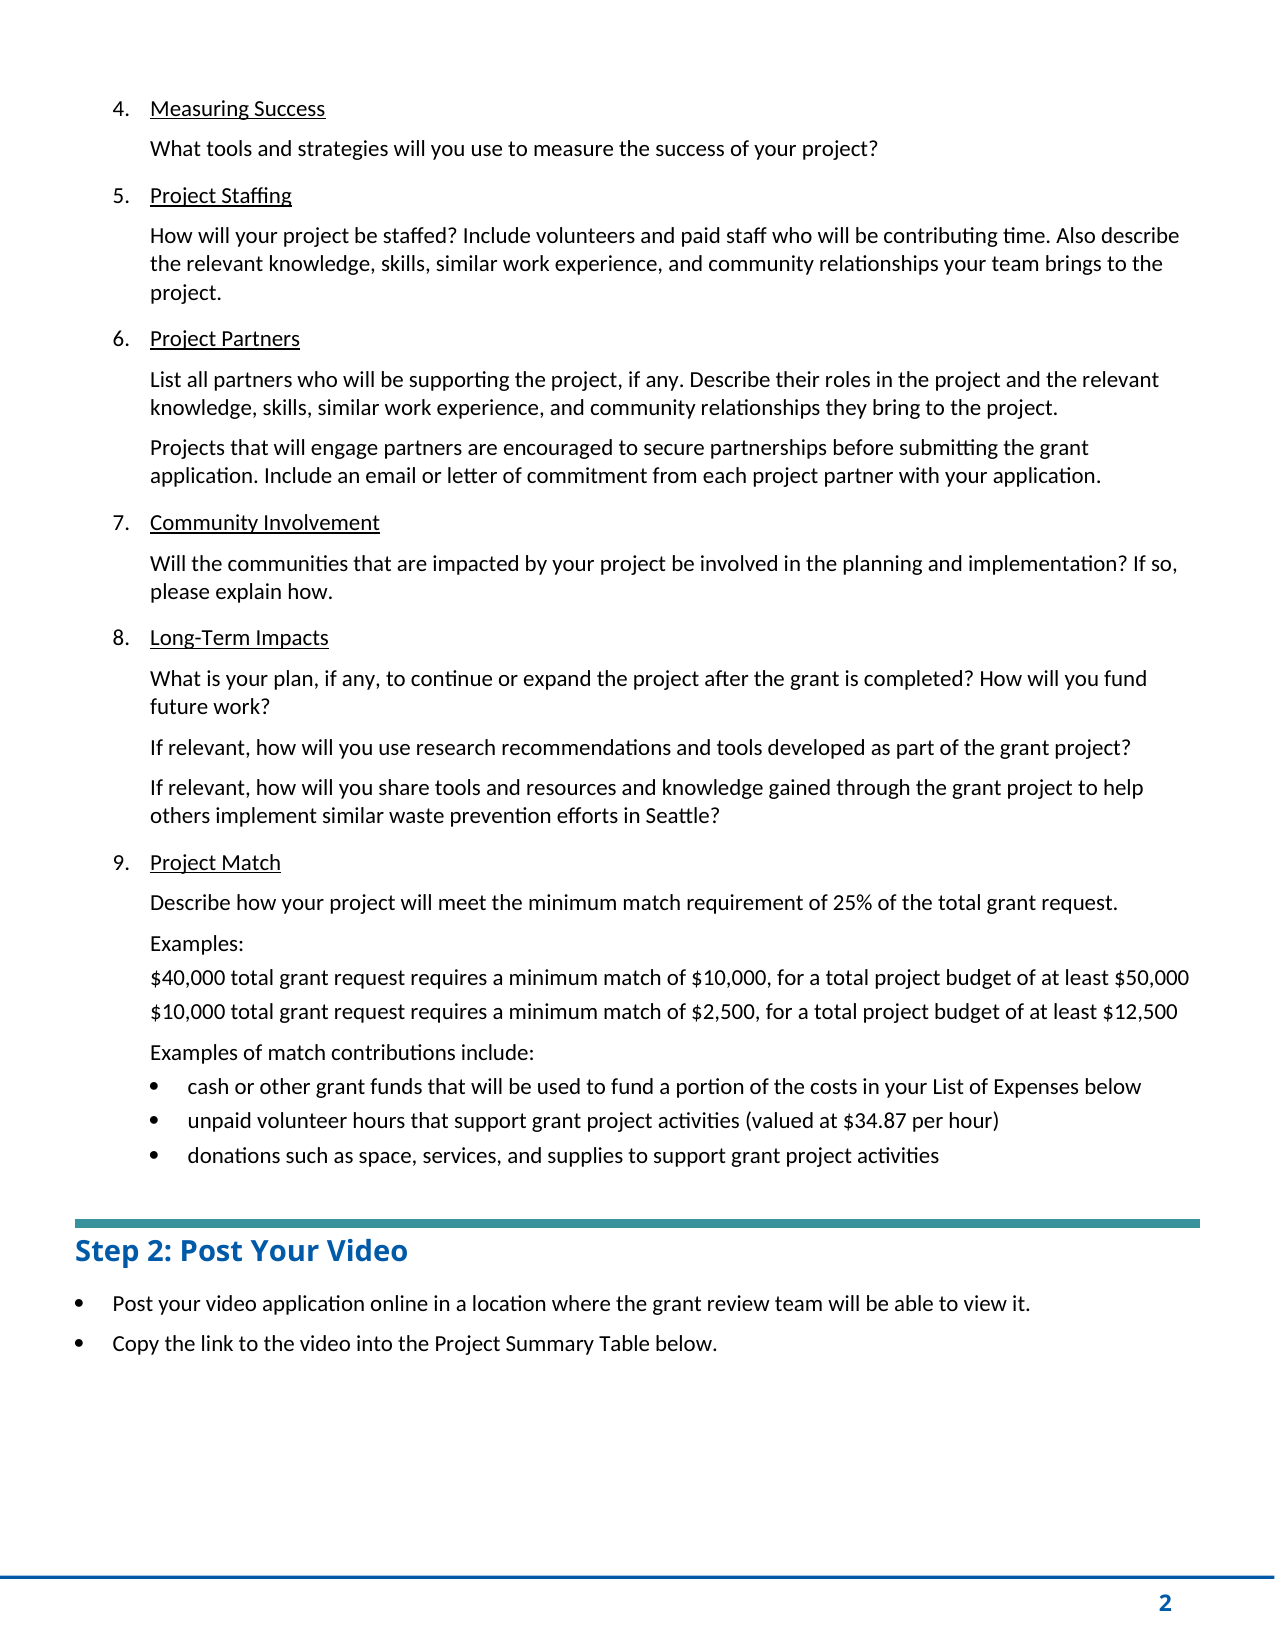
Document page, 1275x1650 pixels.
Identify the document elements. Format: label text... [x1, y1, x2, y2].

text Examples: [150, 929, 1200, 957]
list Project Match [112, 848, 1200, 876]
subtitle Step 2: Post Your Video [75, 1228, 1200, 1270]
list cash or other grant funds that will be used to fund a portion of the costs in your List of Expenses below [150, 1072, 1200, 1100]
list donations such as space, services, and supplies to support grant project activities [150, 1141, 1200, 1169]
text $10,000 total grant request requires a minimum match of $2,500, for a total project budget of at least $12,500 [150, 997, 1200, 1026]
text Describe how your project will meet the minimum match requirement of 25% of the total grant request. [150, 888, 1200, 916]
text List all partners who will be supporting the project, if any. Describe their roles in the project and the relevant knowledge, skills, similar work experience, and community relationships they bring to the project. [150, 365, 1200, 421]
list Measuring Success [112, 94, 1200, 122]
text Will the communities that are impacted by your project be involved in the planning and implementation? If so, please explain how. [150, 549, 1200, 605]
text How will your project be staffed? Include volunteers and paid staff who will be contributing time. Also describe the relevant knowledge, skills, similar work experience, and community relationships your team brings to the project. [150, 222, 1200, 306]
text If relevant, how will you share tools and resources and knowledge gained through the grant project to help others implement similar waste prevention efforts in Seattle? [150, 773, 1200, 829]
list Project Partners [112, 324, 1200, 352]
list unpaid volunteer hours that support grant project activities (valued at $34.87 per hour) [150, 1107, 1200, 1134]
text What is your plan, if any, to continue or expand the project after the grant is completed? How will you fund future work? [150, 664, 1200, 720]
list Project Staffing [112, 181, 1200, 209]
list Post your video application online in a location where the grant review team will be able to view it. [75, 1289, 1200, 1317]
text If relevant, how will you use research recommendations and tools developed as part of the grant project? [150, 733, 1200, 761]
text Projects that will engage partners are encouraged to secure partnerships before submitting the grant application. Include an email or letter of commitment from each project partner with your application. [150, 433, 1200, 489]
text What tools and strategies will you use to measure the success of your project? [150, 134, 1200, 162]
list Community Involvement [112, 508, 1200, 536]
list Copy the link to the video into the Project Summary Table below. [75, 1329, 1200, 1357]
text $40,000 total grant request requires a minimum match of $10,000, for a total project budget of at least $50,000 [150, 963, 1200, 991]
text Examples of match contributions include: [150, 1038, 1200, 1066]
list Long-Term Impacts [112, 623, 1200, 652]
